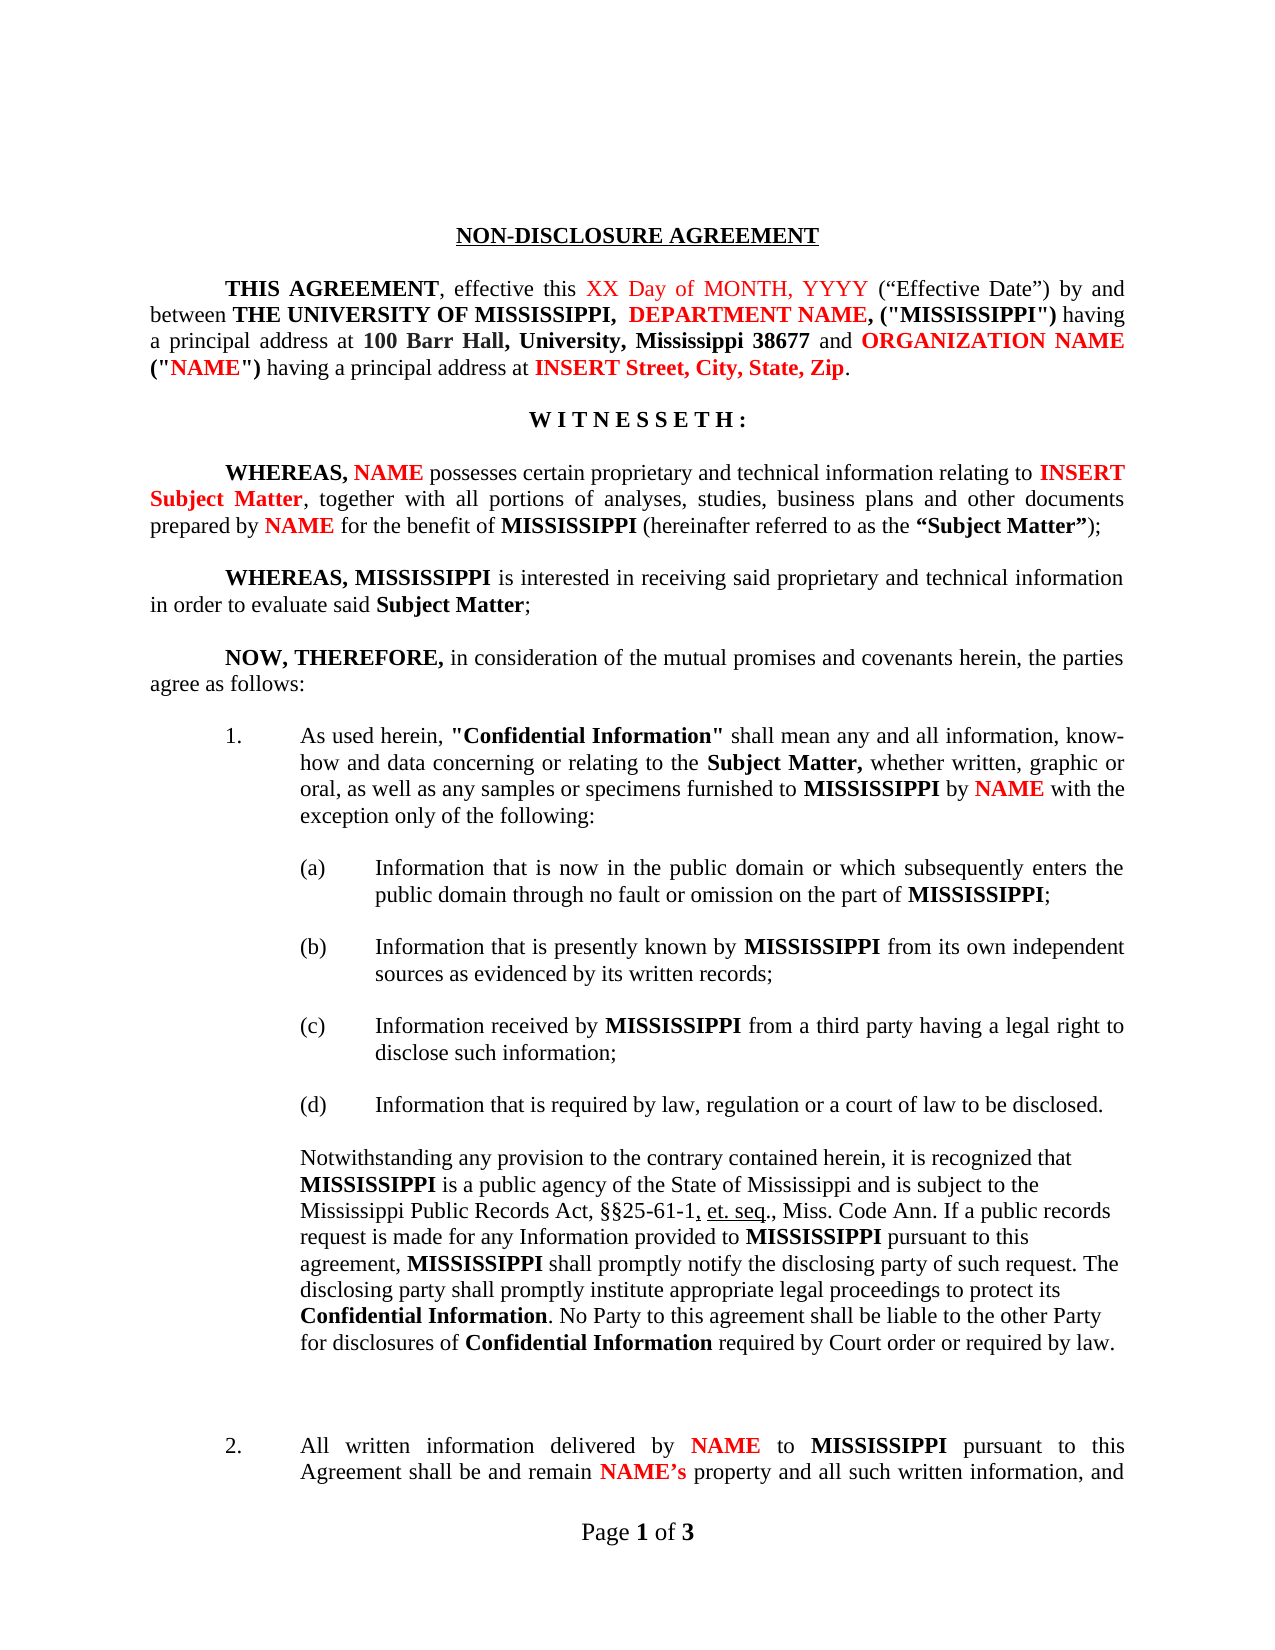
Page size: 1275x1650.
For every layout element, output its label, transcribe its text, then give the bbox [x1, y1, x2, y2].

text NOW, THEREFORE, in consideration of the mutual promises and covenants herein, the parties agree as follows: [150, 643, 1125, 696]
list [225, 1432, 1125, 1484]
text THIS AGREEMENT, effective this (“Effective Date”) by and between THE UNIVERSITY OF MISSISSIPPI, , ("MISSISSIPPI") having a principal address at 100 Barr Hall, University, Mississippi 38677 and ("NAME") having a principal address at . [150, 274, 1125, 380]
list Information that is presently known by MISSISSIPPI from its own independent sources as evidenced by its written records; [300, 933, 1125, 986]
list Information that is required by law, regulation or a court of law to be disclosed. [300, 1092, 1125, 1118]
text NON-DISCLOSURE AGREEMENT [150, 222, 1125, 248]
list Information received by MISSISSIPPI from a third party having a legal right to disclose such information; [300, 1012, 1125, 1065]
text W I T N E S S E T H : [150, 406, 1125, 433]
list Notwithstanding any provision to the contrary contained herein, it is recognized that MISSISSIPPI is a public agency of the State of Mississippi and is subject to the Mississippi Public Records Act, §§25-61-1, et. seq., Miss. Code Ann. If a public records request is made for any Information provided to MISSISSIPPI pursuant to this agreement, MISSISSIPPI shall promptly notify the disclosing party of such request. The disclosing party shall promptly institute appropriate legal proceedings to protect its Confidential Information. No Party to this agreement shall be liable to the other Party for disclosures of Confidential Information required by Court order or required by law. [225, 1144, 1125, 1379]
text WHEREAS, NAME possesses certain proprietary and technical information relating to , together with all portions of analyses, studies, business plans and other documents prepared by NAME for the benefit of MISSISSIPPI (hereinafter referred to as the “Subject Matter”); [150, 459, 1125, 538]
list Information that is now in the public domain or which subsequently enters the public domain through no fault or omission on the part of MISSISSIPPI; [300, 854, 1125, 907]
text WHEREAS, MISSISSIPPI is interested in receiving said proprietary and technical information in order to evaluate said Subject Matter; [150, 564, 1125, 617]
text 1. As used herein, "Confidential Information" shall mean any and all information, know-how and data concerning or relating to the Subject Matter, whether written, graphic or oral, as well as any samples or specimens furnished to MISSISSIPPI by NAME with the exception only of the following: [225, 723, 1125, 828]
